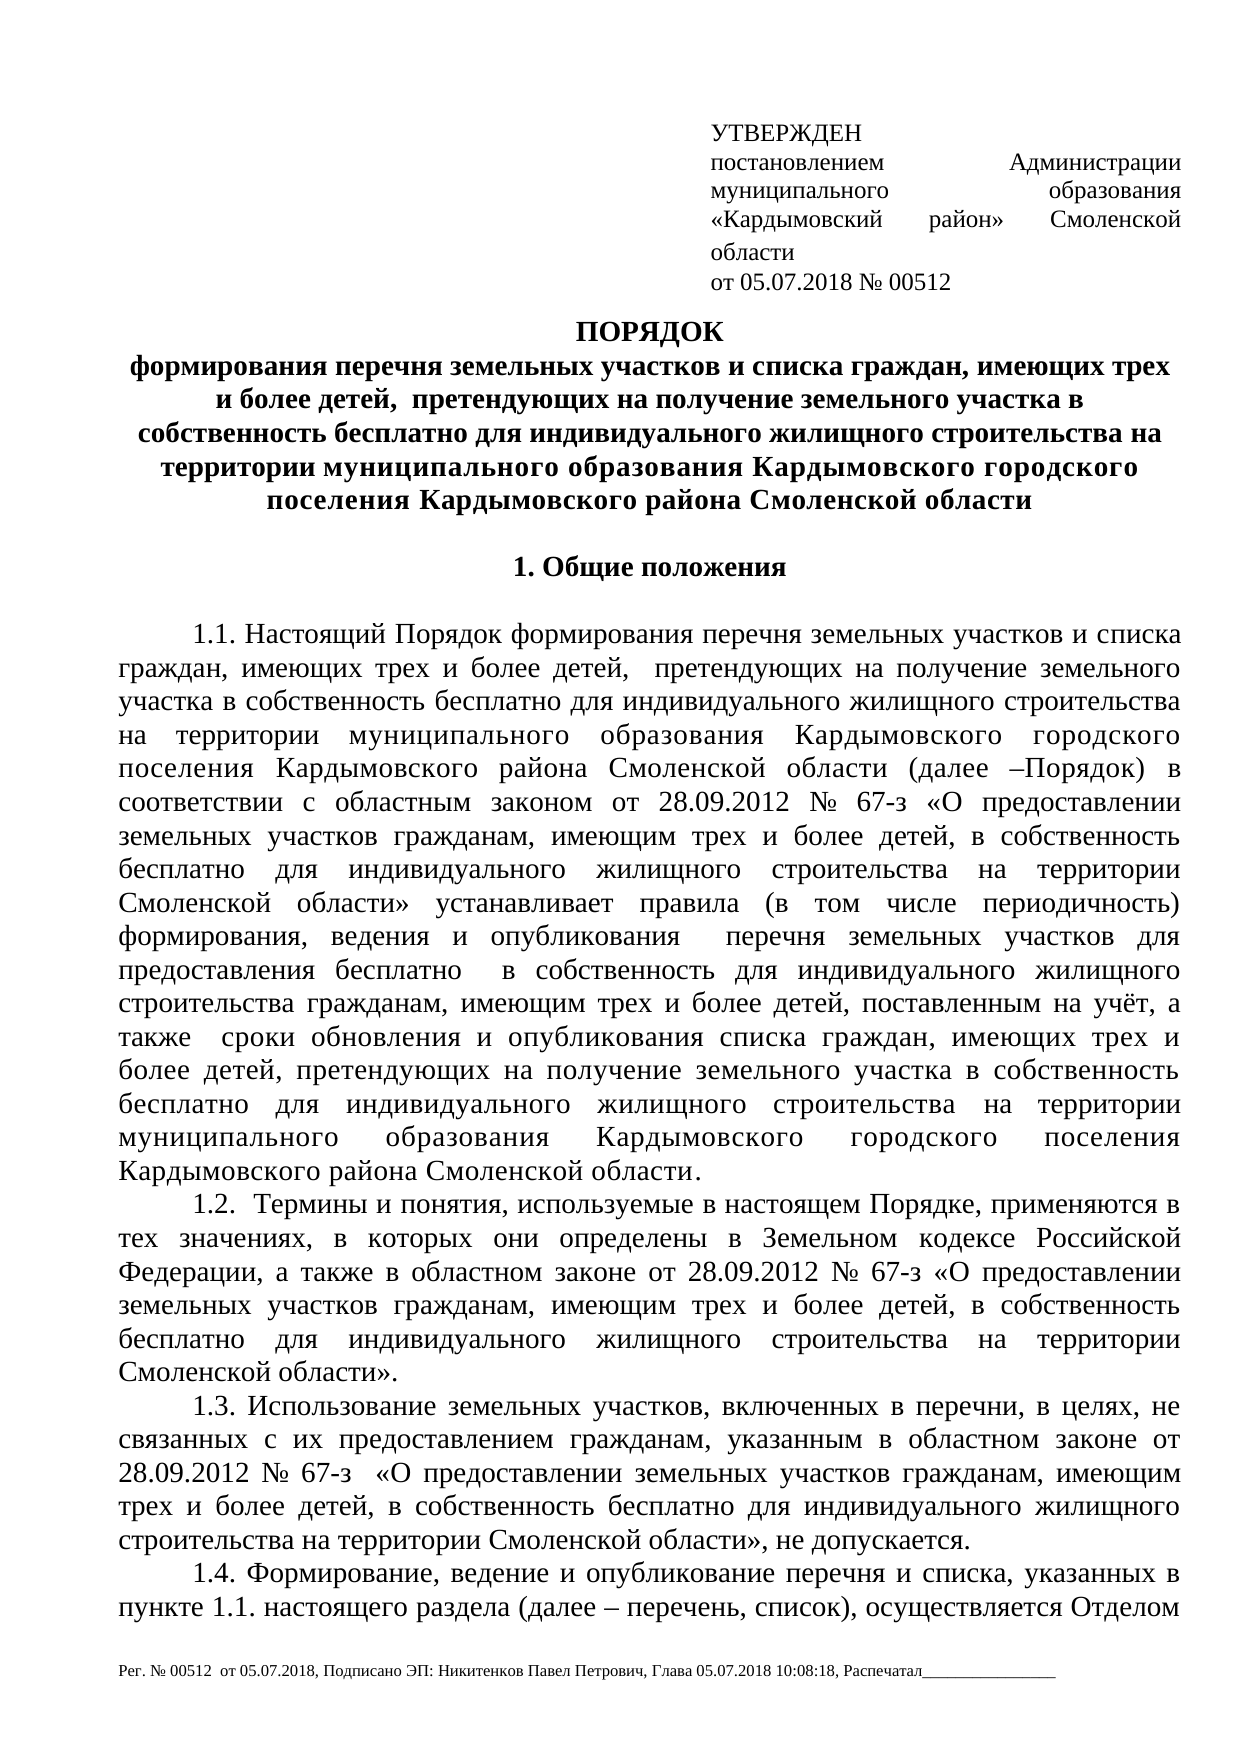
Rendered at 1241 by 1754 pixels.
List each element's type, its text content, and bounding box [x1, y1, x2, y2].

text 1.2. Термины и понятия, используемые в настоящем Порядке, применяются в тех значениях, в которых они определены в Земельном кодексе Российской Федерации, а также в областном законе от 28.09.2012 № 67-з «О предоставлении земельных участков гражданам, имеющим трех и более детей, в собственность бесплатно для индивидуального жилищного строительства на территории Смоленской области». [118, 1187, 1181, 1388]
text 1.3. Использование земельных участков, включенных в перечни, в целях, не связанных с их предоставлением гражданам, указанным в областном законе от 28.09.2012 № 67-з «О предоставлении земельных участков гражданам, имеющим трех и более детей, в собственность бесплатно для индивидуального жилищного строительства на территории Смоленской области», не допускается. [118, 1388, 1181, 1556]
text УТВЕРЖДЕН [710, 118, 1181, 147]
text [118, 1556, 1181, 1623]
text ПОРЯДОК [118, 314, 1181, 348]
text 1.1. Настоящий Порядок формирования перечня земельных участков и списка граждан, имеющих трех и более детей, претендующих на получение земельного участка в собственность бесплатно для индивидуального жилищного строительства на территории муниципального образования Кардымовского городского поселения Кардымовского района Смоленской области (далее –Порядок) в соответствии с областным законом от 28.09.2012 № 67-з «О предоставлении земельных участков гражданам, имеющим трех и более детей, в собственность бесплатно для индивидуального жилищного строительства на территории Смоленской области» устанавливает правила (в том числе периодичность) формирования, ведения и опубликования перечня земельных участков для предоставления бесплатно в собственность для индивидуального жилищного строительства гражданам, имеющим трех и более детей, поставленным на учёт, а также сроки обновления и опубликования списка граждан, имеющих трех и более детей, претендующих на получение земельного участка в собственность бесплатно для индивидуального жилищного строительства на территории муниципального образования Кардымовского городского поселения Кардымовского района Смоленской области. [118, 616, 1181, 1187]
text 1. Общие положения [118, 549, 1181, 583]
text постановлением Администрации муниципального образования «Кардымовский район» Смоленской области [710, 147, 1181, 267]
text от 05.07.2018 № 00512 [710, 267, 1181, 295]
text формирования перечня земельных участков и списка граждан, имеющих трех и более детей, претендующих на получение земельного участка в собственность бесплатно для индивидуального жилищного строительства на территории муниципального образования Кардымовского городского поселения Кардымовского района Смоленской области [118, 348, 1181, 516]
